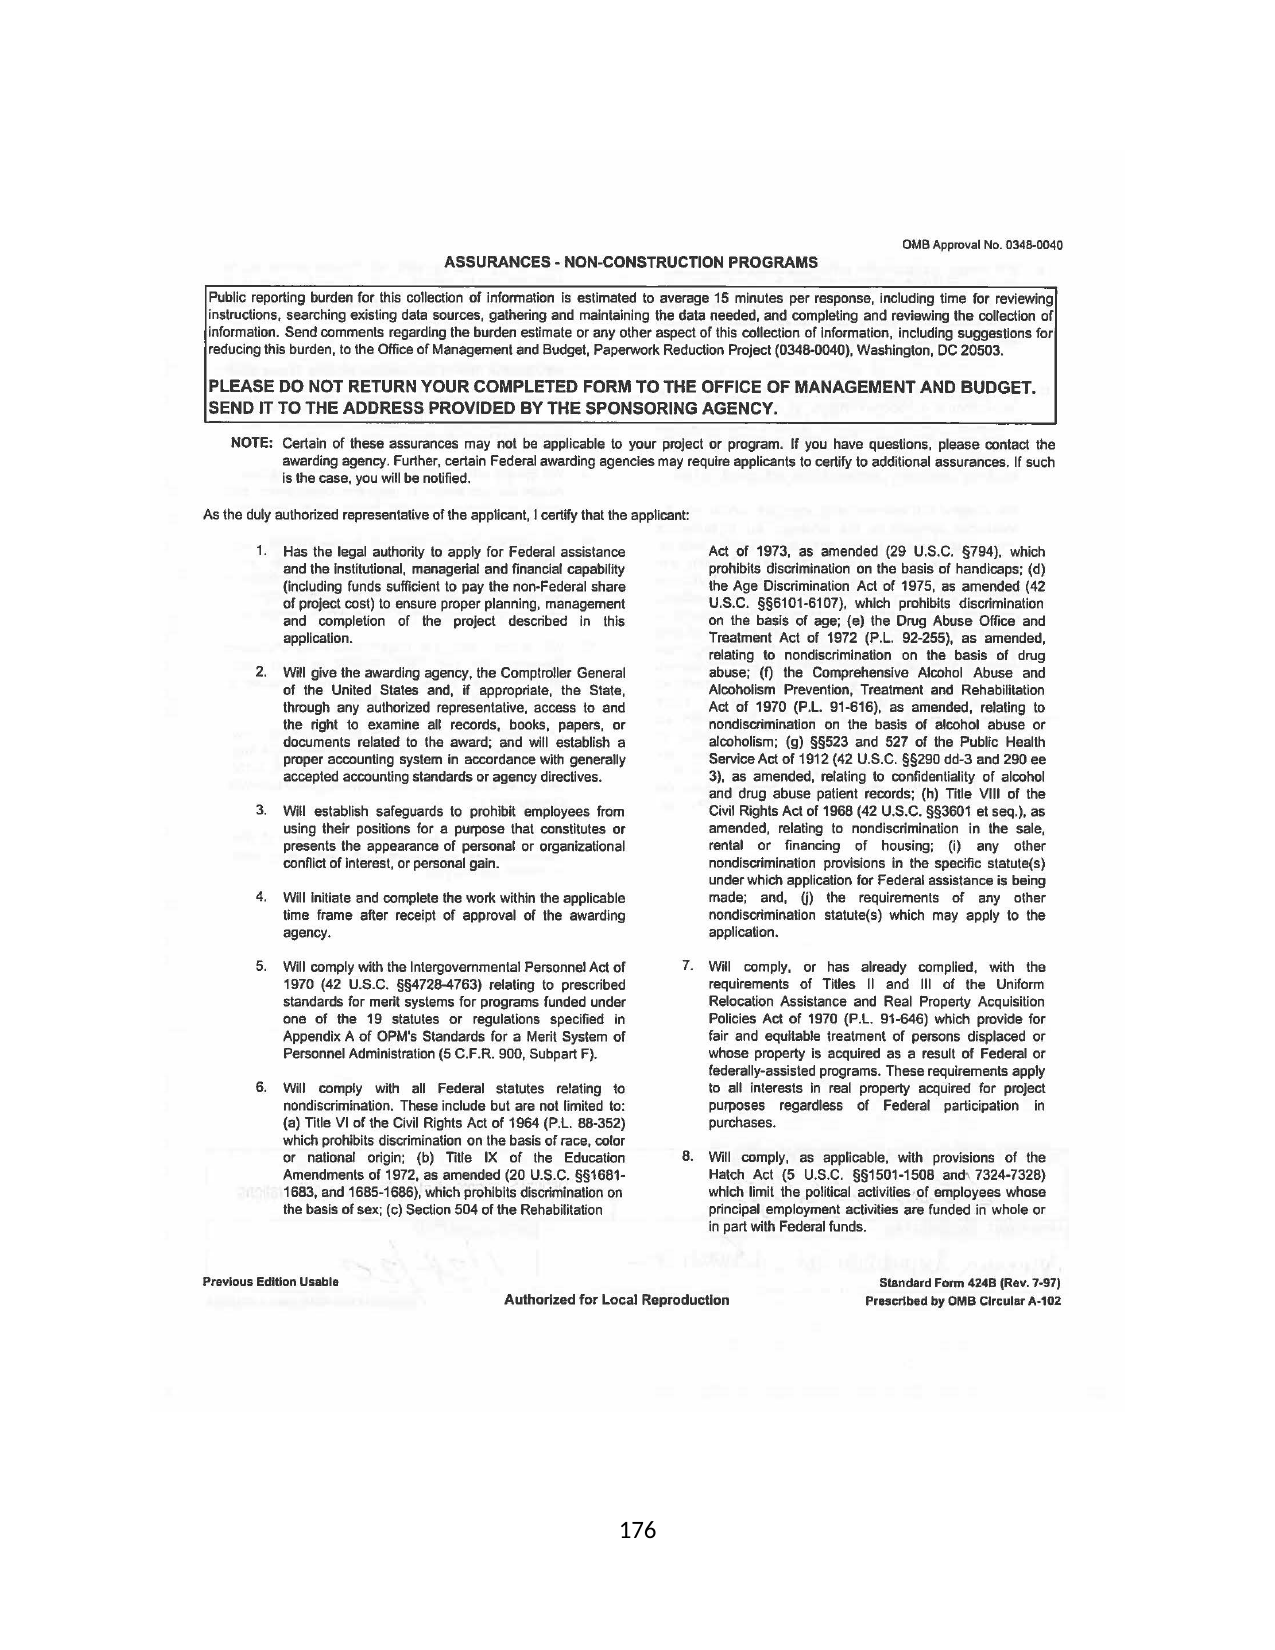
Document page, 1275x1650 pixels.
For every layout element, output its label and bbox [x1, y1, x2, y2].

picture [150, 150, 1125, 1412]
